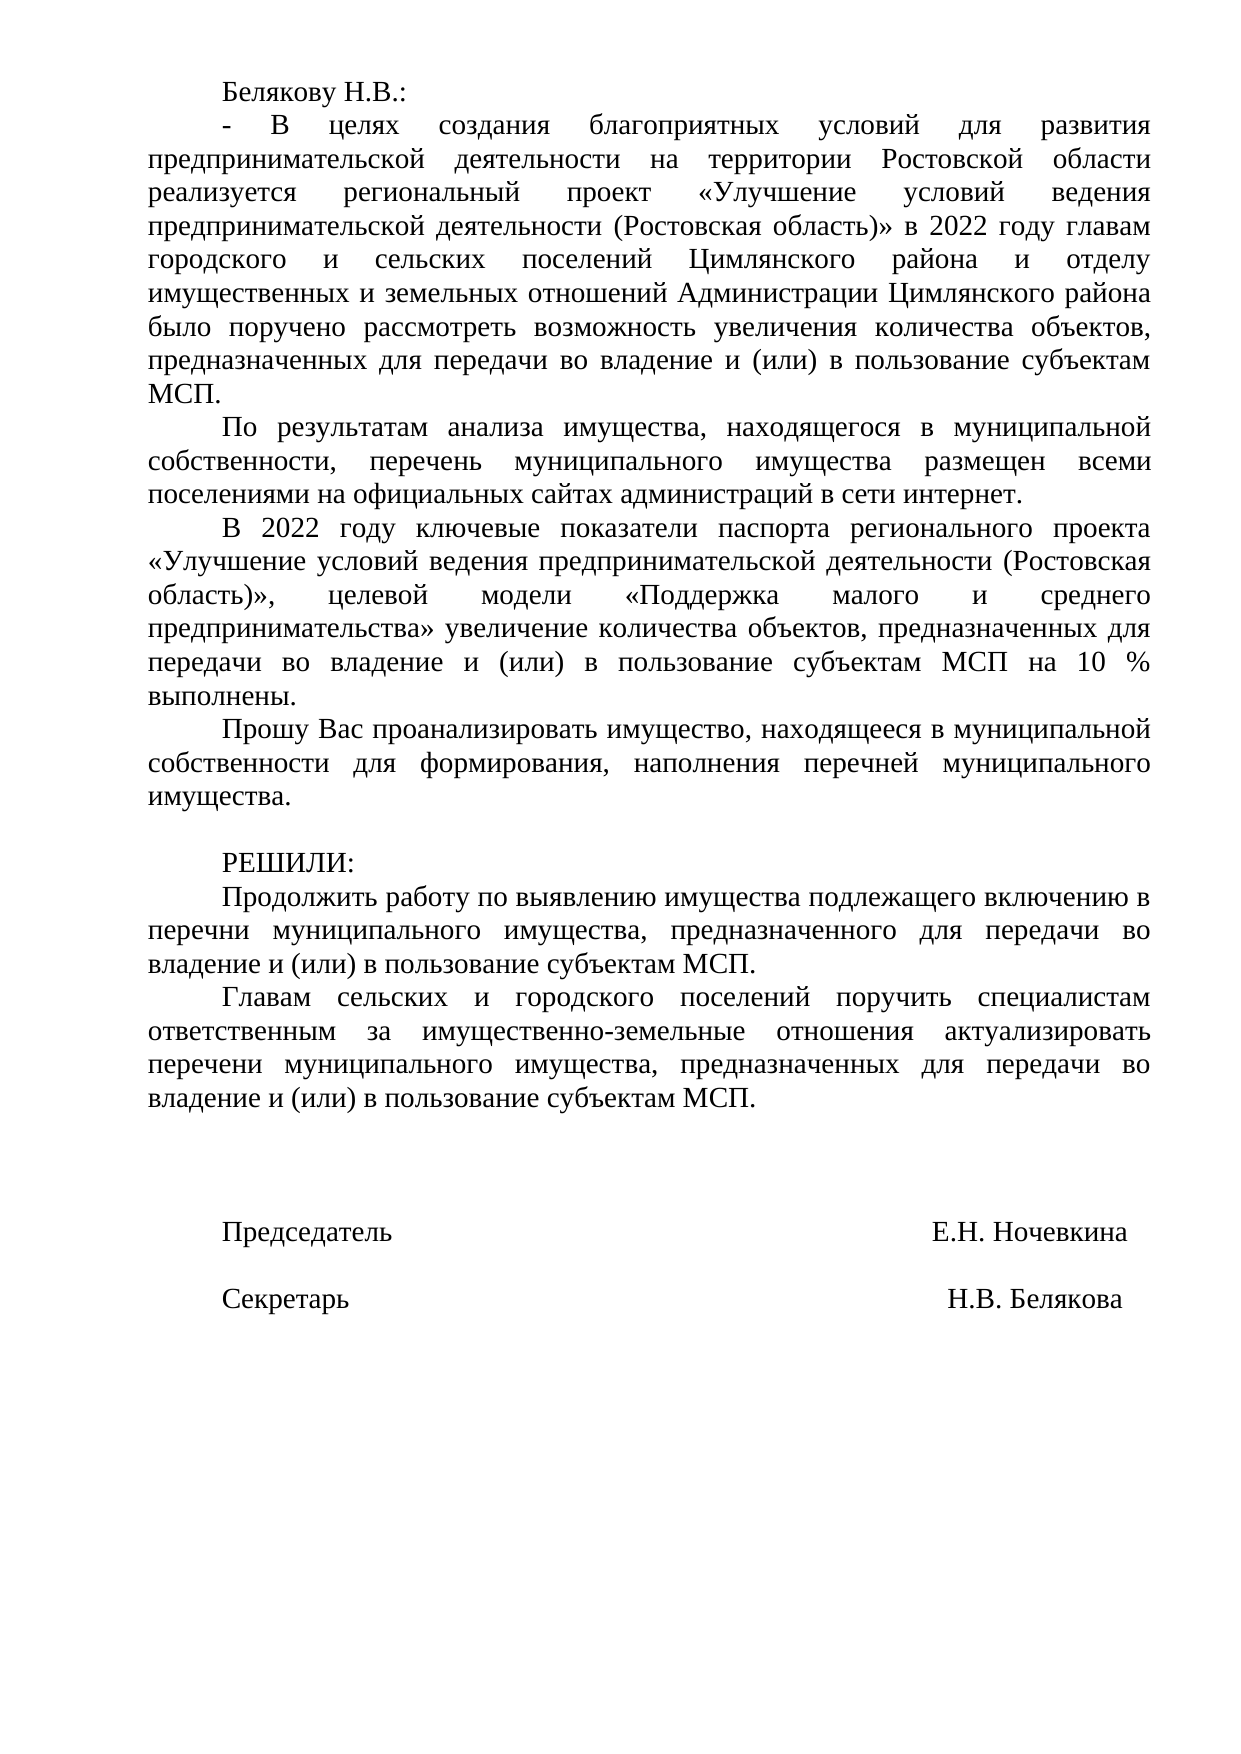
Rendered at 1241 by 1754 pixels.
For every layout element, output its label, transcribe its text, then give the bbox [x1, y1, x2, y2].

text РЕШИЛИ: [148, 845, 1152, 879]
text Продолжить работу по выявлению имущества подлежащего включению в перечни муниципального имущества, предназначенного для передачи во владение и (или) в пользование субъектам МСП. [148, 879, 1152, 979]
text Белякову Н.В.: [148, 74, 1152, 107]
text Прошу Вас проанализировать имущество, находящееся в муниципальной собственности для формирования, наполнения перечней муниципального имущества. [148, 711, 1152, 812]
text По результатам анализа имущества, находящегося в муниципальной собственности, перечень муниципального имущества размещен всеми поселениями на официальных сайтах администраций в сети интернет. [148, 409, 1152, 510]
text Главам сельских и городского поселений поручить специалистам ответственным за имущественно-земельные отношения актуализировать перечени муниципального имущества, предназначенных для передачи во владение и (или) в пользование субъектам МСП. [148, 979, 1152, 1114]
text В 2022 году ключевые показатели паспорта регионального проекта «Улучшение условий ведения предпринимательской деятельности (Ростовская область)», целевой модели «Поддержка малого и среднего предпринимательства» увеличение количества объектов, предназначенных для передачи во владение и (или) в пользование субъектам МСП на 10 % выполнены. [148, 510, 1152, 711]
text - В целях создания благоприятных условий для развития предпринимательской деятельности на территории Ростовской области реализуется региональный проект «Улучшение условий ведения предпринимательской деятельности (Ростовская область)» в 2022 году главам городского и сельских поселений Цимлянского района и отделу имущественных и земельных отношений Администрации Цимлянского района было поручено рассмотреть возможность увеличения количества объектов, предназначенных для передачи во владение и (или) в пользование субъектам МСП. [148, 107, 1152, 409]
text Председатель Е.Н. Ночевкина [148, 1214, 1152, 1248]
text Секретарь Н.В. Белякова [148, 1281, 1152, 1315]
